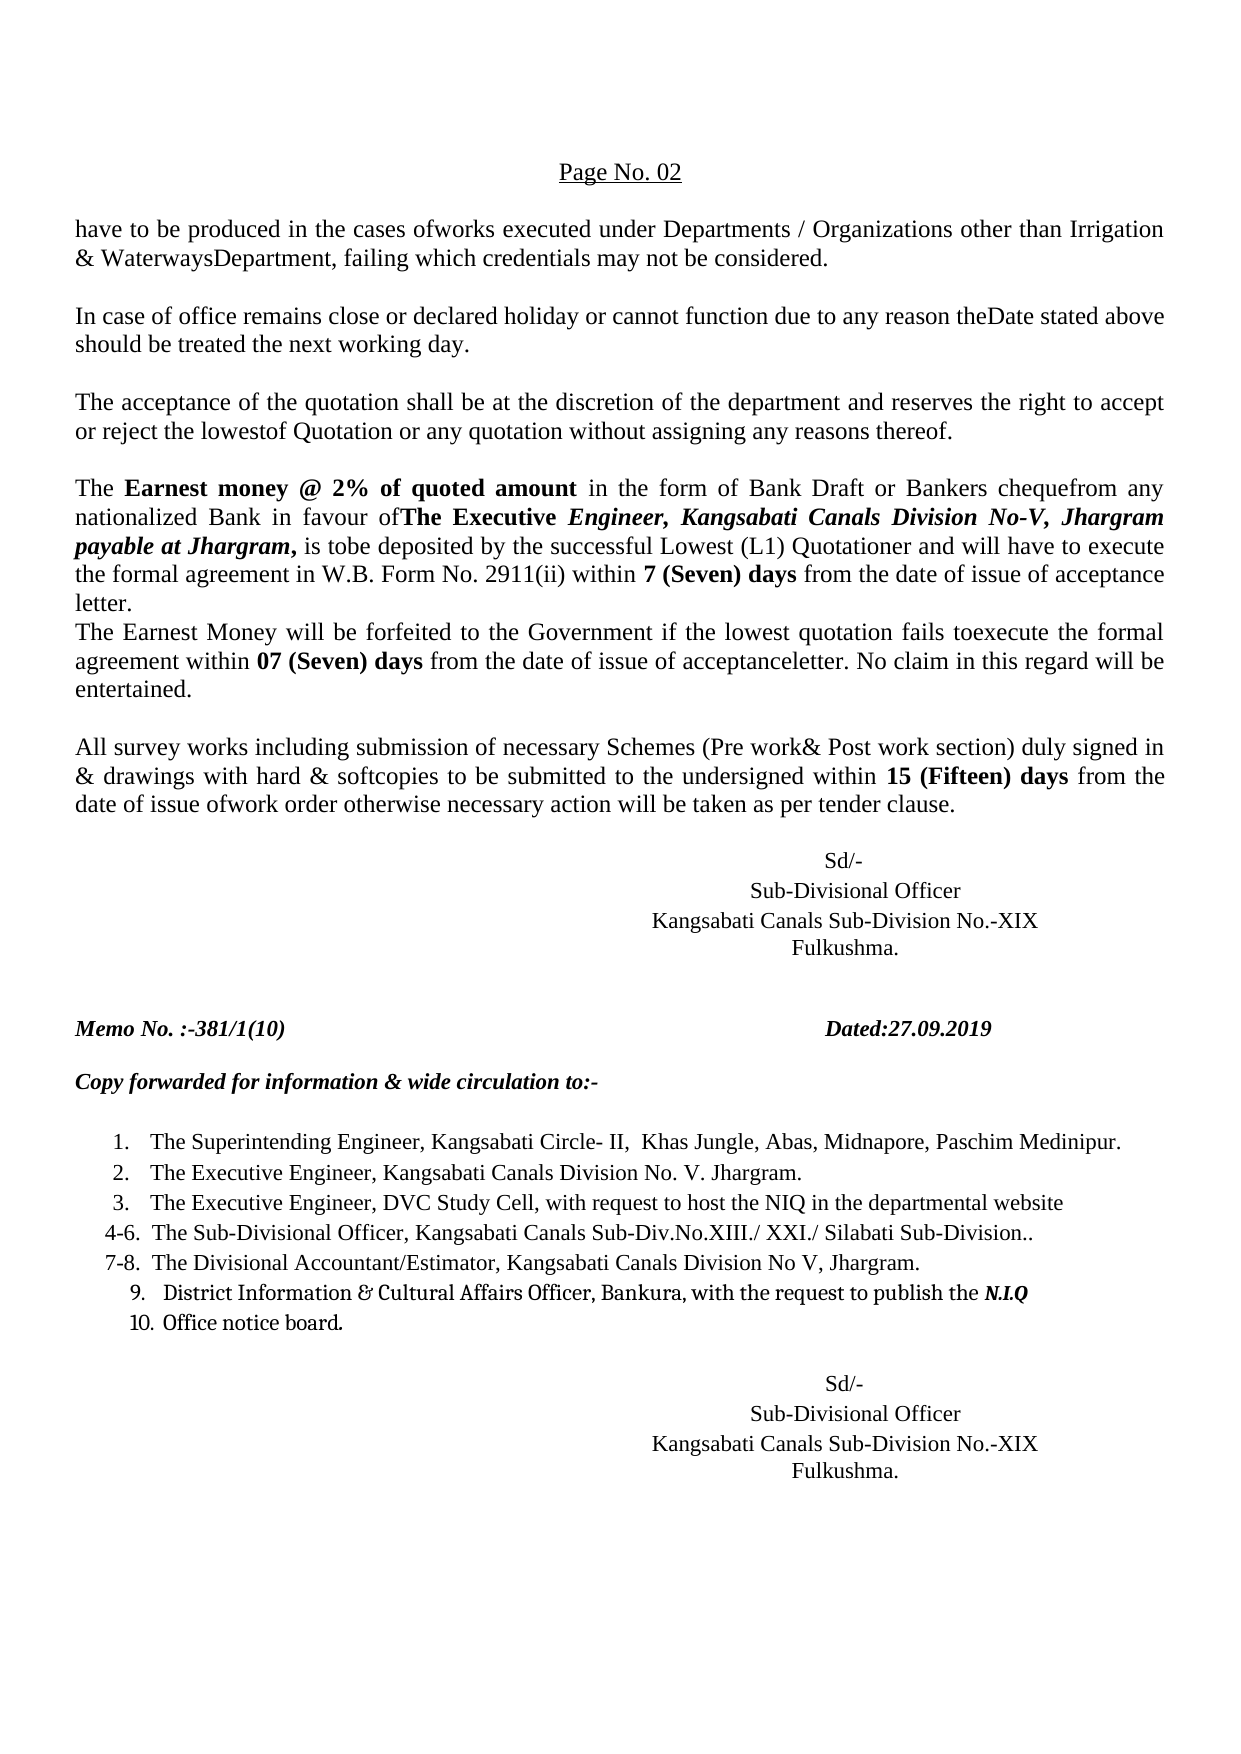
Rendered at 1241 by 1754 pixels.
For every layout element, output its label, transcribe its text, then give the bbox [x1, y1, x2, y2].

list The Executive Engineer, Kangsabati Canals Division No. V. Jhargram. [112, 1159, 1165, 1185]
text Fulkushma. [525, 1457, 1165, 1483]
text Sd/- [750, 1370, 1165, 1396]
text Sd/- [675, 847, 1165, 873]
list The Sub-Divisional Officer, Kangsabati Canals Sub-Div.No.XIII./ XXI./ Silabati Sub-Division.. [104, 1219, 1165, 1245]
text have to be produced in the cases ofworks executed under Departments / Organizations other than Irrigation & WaterwaysDepartment, failing which credentials may not be considered. [75, 214, 1165, 272]
text Page No. 02 [75, 157, 1165, 186]
text Copy forwarded for information & wide circulation to:- [75, 1068, 1165, 1094]
text Kangsabati Canals Sub-Division No.-XIX [525, 1431, 1165, 1457]
text The acceptance of the quotation shall be at the discretion of the department and reserves the right to accept or reject the lowestof Quotation or any quotation without assigning any reasons thereof. [75, 387, 1165, 444]
list District Information & Cultural Affairs Officer, Bankura, with the request to publish the N.I.Q [130, 1279, 1117, 1306]
text Sub-Divisional Officer [675, 1400, 1165, 1427]
list Office notice board. [130, 1310, 1117, 1336]
list The Divisional Accountant/Estimator, Kangsabati Canals Division No V, Jhargram. [104, 1249, 1165, 1276]
list The Executive Engineer, DVC Study Cell, with request to host the NIQ in the departmental website [112, 1189, 1165, 1215]
text The Earnest money @ 2% of quoted amount in the form of Bank Draft or Bankers chequefrom any nationalized Bank in favour ofThe Executive Engineer, Kangsabati Canals Division No-V, Jhargram payable at Jhargram, is tobe deposited by the successful Lowest (L1) Quotationer and will have to execute the formal agreement in W.B. Form No. 2911(ii) within 7 (Seven) days from the date of issue of acceptance letter. [75, 473, 1165, 617]
text Fulkushma. [525, 934, 1165, 960]
text Memo No. :-381/1(10) Dated:27.09.2019 [75, 1015, 1165, 1042]
text All survey works including submission of necessary Schemes (Pre work& Post work section) duly signed in & drawings with hard & softcopies to be submitted to the undersigned within 15 (Fifteen) days from the date of issue ofwork order otherwise necessary action will be taken as per tender clause. [75, 732, 1165, 818]
text The Earnest Money will be forfeited to the Government if the lowest quotation fails toexecute the formal agreement within 07 (Seven) days from the date of issue of acceptanceletter. No claim in this regard will be entertained. [75, 617, 1165, 703]
text Kangsabati Canals Sub-Division No.-XIX [525, 907, 1165, 934]
list The Superintending Engineer, Kangsabati Circle- II, Khas Jungle, Abas, Midnapore, Paschim Medinipur. [112, 1128, 1165, 1155]
text Sub-Divisional Officer [675, 877, 1165, 904]
text In case of office remains close or declared holiday or cannot function due to any reason theDate stated above should be treated the next working day. [75, 301, 1165, 358]
